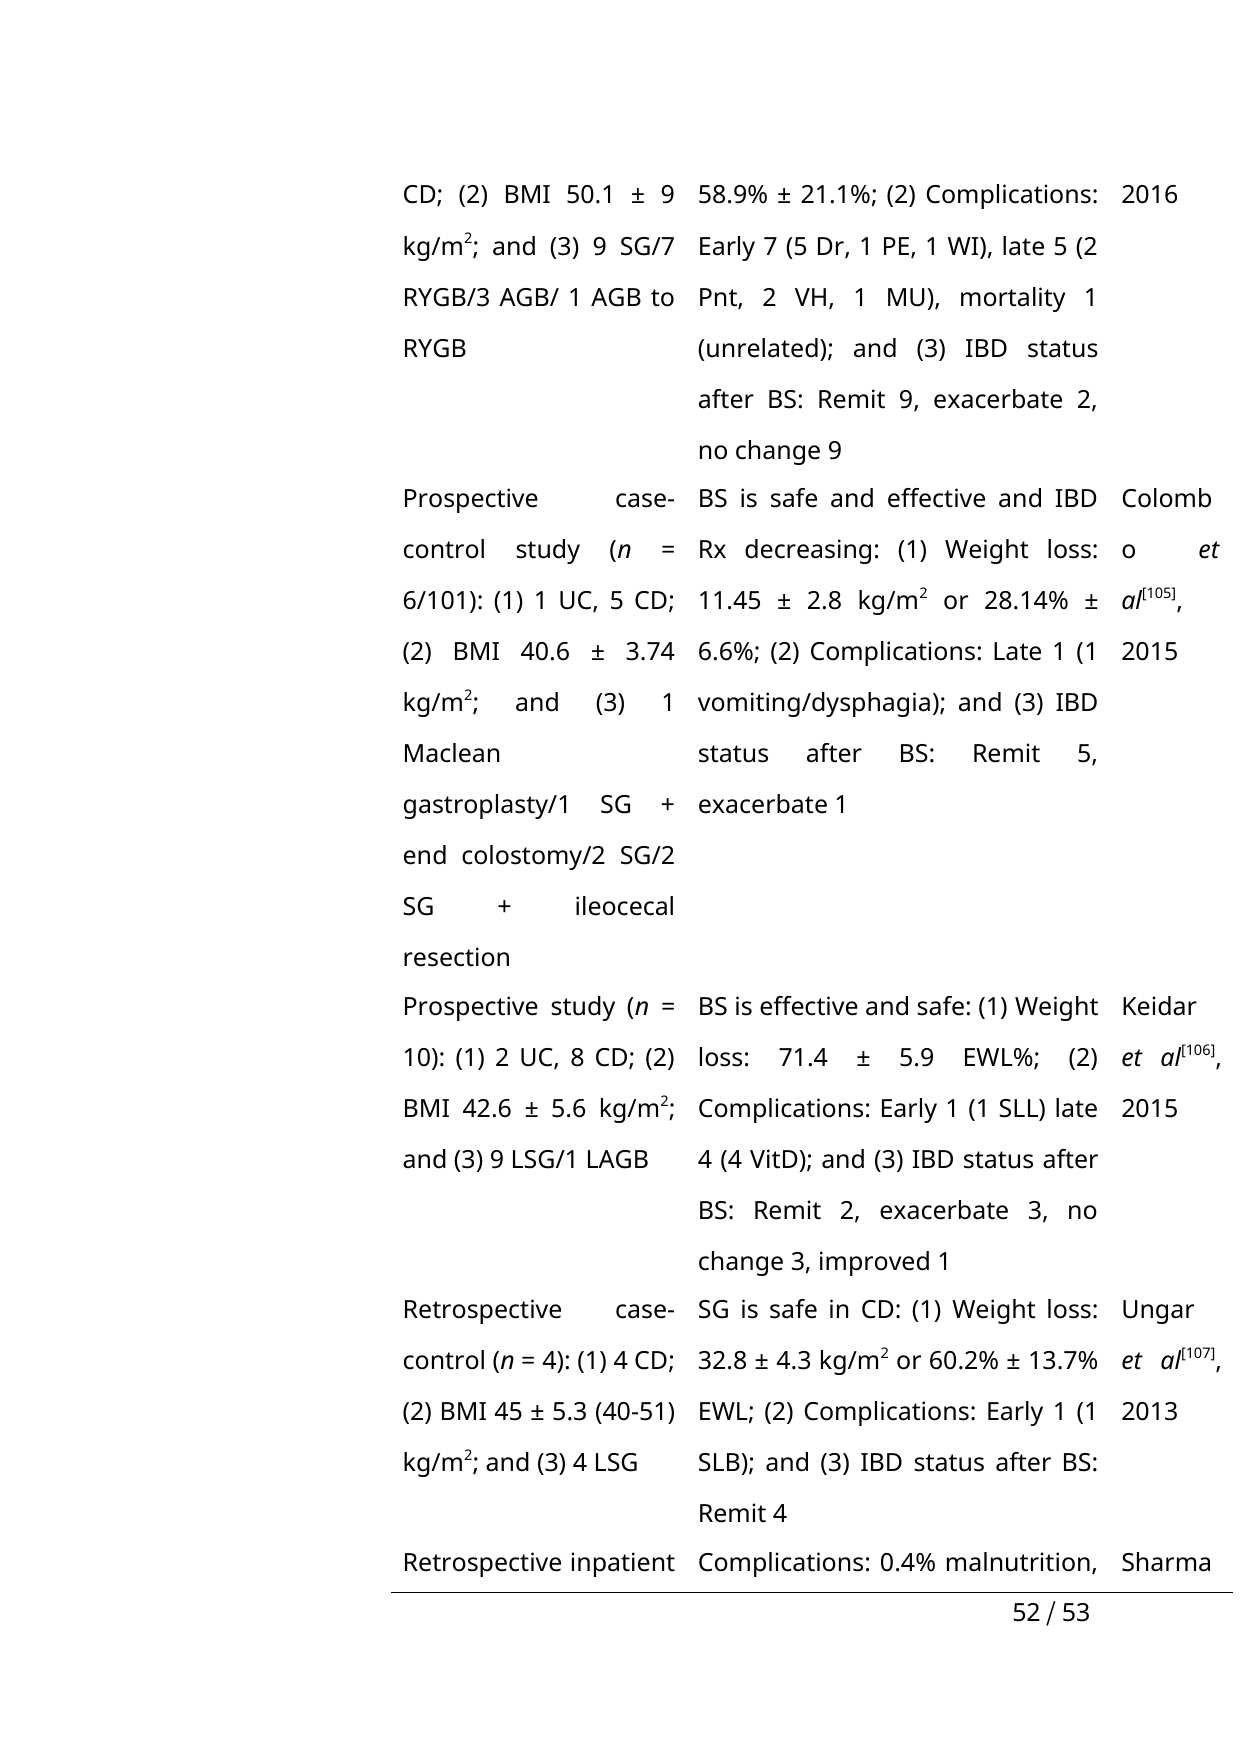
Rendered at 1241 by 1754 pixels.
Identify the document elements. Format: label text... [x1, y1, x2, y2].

table_cell BS is safe and effective and IBD Rx decreasing: (1) Weight loss: 11.45 ± 2.8 kg/m2 or 28.14% ± 6.6%; (2) Complications: Late 1 (1 vomiting/dysphagia); and (3) IBD status after BS: Remit 5, exacerbate 1 [686, 481, 1110, 988]
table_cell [1110, 1545, 1233, 1592]
table_cell SG is safe in CD: (1) Weight loss: 32.8 ± 4.3 kg/m2 or 60.2% ± 13.7% EWL; (2) Complications: Early 1 (1 SLB); and (3) IBD status after BS: Remit 4 [686, 1292, 1110, 1544]
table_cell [391, 177, 686, 481]
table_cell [391, 1545, 686, 1592]
table_cell Prospective study (n = 10): (1) 2 UC, 8 CD; (2) BMI 42.6 ± 5.6 kg/m2; and (3) 9 LSG/1 LAGB [391, 989, 686, 1292]
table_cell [686, 1545, 1110, 1592]
table_cell BS is effective and safe: (1) Weight loss: 71.4 ± 5.9 EWL%; (2) Complications: Early 1 (1 SLL) late 4 (4 VitD); and (3) IBD status after BS: Remit 2, exacerbate 3, no change 3, improved 1 [686, 989, 1110, 1292]
table_cell Retrospective case-control (n = 4): (1) 4 CD; (2) BMI 45 ± 5.3 (40-51) kg/m2; and (3) 4 LSG [391, 1292, 686, 1544]
table_cell Keidar et al[106], 2015 [1110, 989, 1233, 1292]
table_cell Prospective case-control study (n = 6/101): (1) 1 UC, 5 CD; (2) BMI 40.6 ± 3.74 kg/m2; and (3) 1 Maclean gastroplasty/1 SG + end colostomy/2 SG/2 SG + ileocecal resection [391, 481, 686, 988]
table_cell Ungar et al[107], 2013 [1110, 1292, 1233, 1544]
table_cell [686, 177, 1110, 481]
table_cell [1110, 177, 1233, 481]
table_cell Colombo et al[105], 2015 [1110, 481, 1233, 988]
